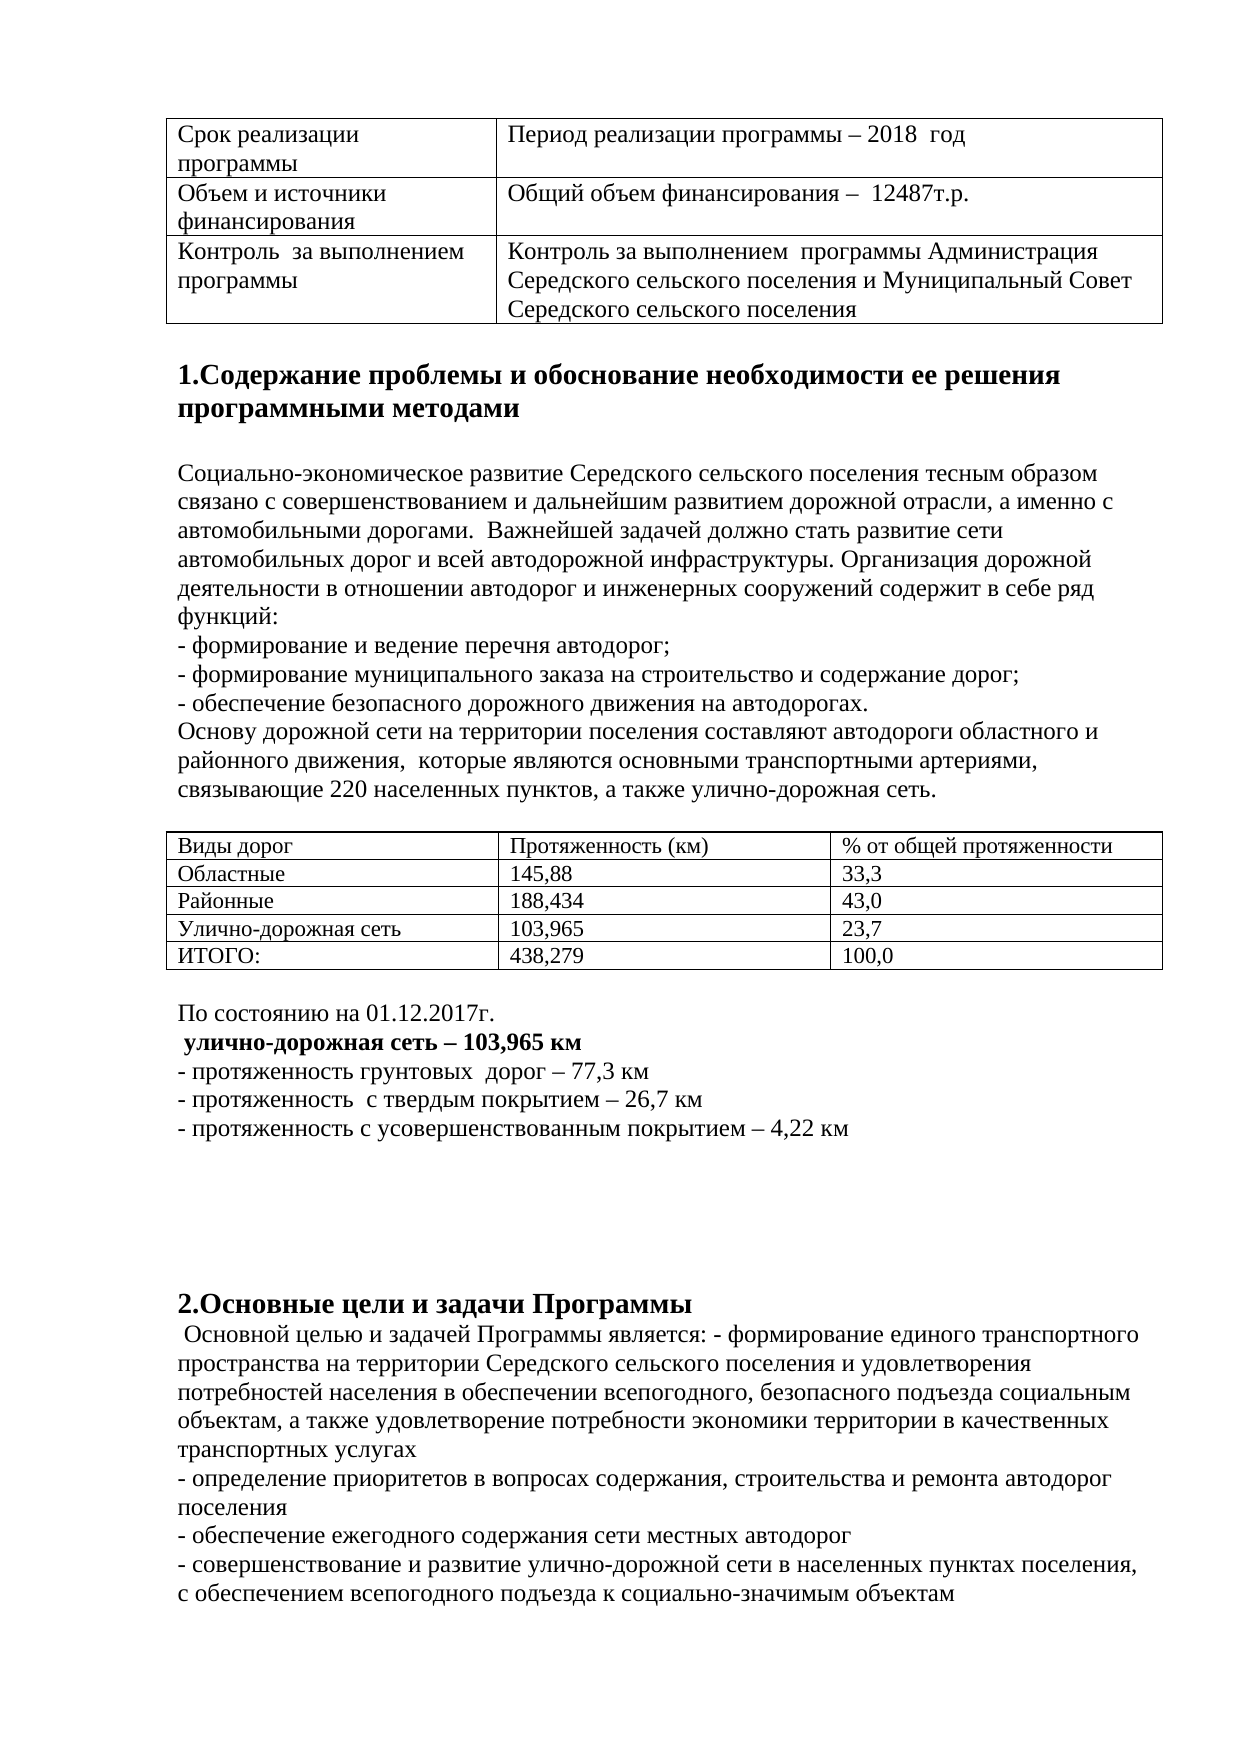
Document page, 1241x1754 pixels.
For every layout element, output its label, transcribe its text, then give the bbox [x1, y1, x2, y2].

text Основной целью и задачей Программы является: - формирование единого транспортного пространства на территории Середского сельского поселения и удовлетворения потребностей населения в обеспечении всепогодного, безопасного подъезда социальным объектам, а также удовлетворение потребности экономики территории в качественных транспортных услугах [177, 1319, 1152, 1463]
text Социально-экономическое развитие Середского сельского поселения тесным образом связано с совершенствованием и дальнейшим развитием дорожной отрасли, а именно с автомобильными дорогами. Важнейшей задачей должно стать развитие сети автомобильных дорог и всей автодорожной инфраструктуры. Организация дорожной деятельности в отношении автодорог и инженерных сооружений содержит в себе ряд функций: [177, 458, 1152, 630]
table_cell Объем и источники финансирования [167, 178, 496, 235]
table_cell 23,7 [831, 915, 1162, 941]
text 2.Основные цели и задачи Программы [177, 1286, 1152, 1319]
text 1.Содержание проблемы и обоснование необходимости ее решения программными методами [177, 357, 1152, 424]
text По состоянию на 01.12.2017г. [177, 998, 1152, 1027]
table_cell ИТОГО: [167, 942, 498, 968]
table_cell Срок реализации программы [167, 119, 496, 177]
table_cell Районные [167, 887, 498, 914]
text - протяженность с твердым покрытием – 26,7 км [177, 1084, 1152, 1113]
table_cell Общий объем финансирования – 12487т.р. [497, 178, 1162, 235]
text - определение приоритетов в вопросах содержания, строительства и ремонта автодорог поселения [177, 1463, 1152, 1521]
text - формирование и ведение перечня автодорог; [177, 630, 1152, 659]
text Основу дорожной сети на территории поселения составляют автодороги областного и районного движения, которые являются основными транспортными артериями, связывающие 220 населенных пунктов, а также улично-дорожная сеть. [177, 716, 1152, 803]
table_cell Улично-дорожная сеть [167, 915, 498, 941]
text - совершенствование и развитие улично-дорожной сети в населенных пунктах поселения, с обеспечением всепогодного подъезда к социально-значимым объектам [177, 1549, 1152, 1607]
table_cell 438,279 [499, 942, 830, 968]
table_header Виды дорог [167, 833, 498, 859]
text улично-дорожная сеть – 103,965 км [177, 1027, 1152, 1056]
table_cell 100,0 [831, 942, 1162, 968]
text - протяженность с усовершенствованным покрытием – 4,22 км [177, 1113, 1152, 1142]
text - формирование муниципального заказа на строительство и содержание дорог; [177, 659, 1152, 688]
text - обеспечение ежегодного содержания сети местных автодорог [177, 1521, 1152, 1549]
text - обеспечение безопасного дорожного движения на автодорогах. [177, 688, 1152, 716]
table_cell Контроль за выполнением программы [167, 236, 496, 322]
table_cell 103,965 [499, 915, 830, 941]
text - протяженность грунтовых дорог – 77,3 км [177, 1056, 1152, 1084]
table_cell 43,0 [831, 887, 1162, 914]
table_cell 145,88 [499, 860, 830, 886]
table_cell Контроль за выполнением программы Администрация Середского сельского поселения и Муниципальный Совет Середского сельского поселения [497, 236, 1162, 322]
table_cell Период реализации программы – 2018 год [497, 119, 1162, 177]
table_header Протяженность (км) [499, 833, 830, 859]
table_cell Областные [167, 860, 498, 886]
table_cell 188,434 [499, 887, 830, 914]
table_cell 33,3 [831, 860, 1162, 886]
table_header % от общей протяженности [831, 833, 1162, 859]
